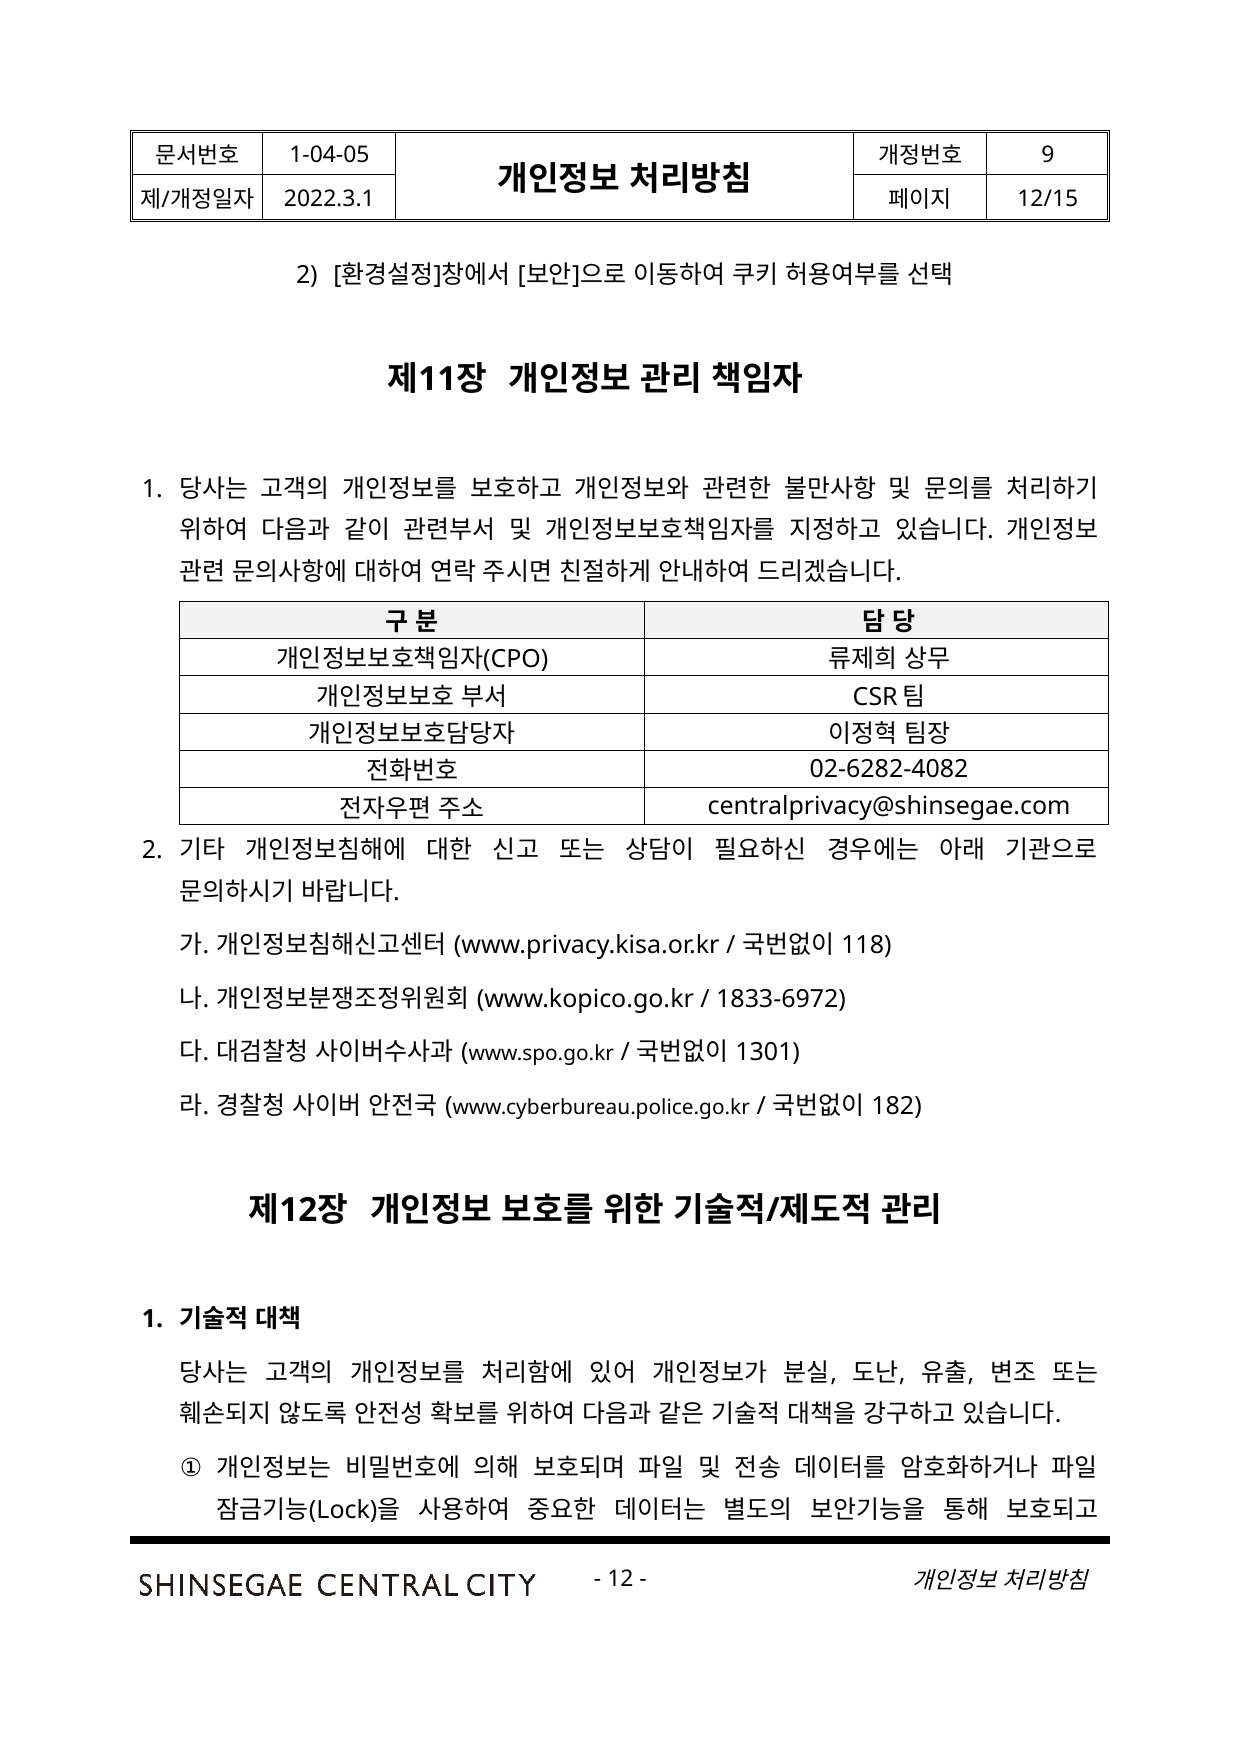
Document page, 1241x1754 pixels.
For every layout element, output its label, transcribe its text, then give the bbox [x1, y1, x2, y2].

picture [140, 1565, 536, 1602]
table_cell 류제희 상무 [645, 639, 1108, 675]
table_header 담 당 [645, 602, 1108, 638]
list 개인정보 관리 책임자 [142, 357, 1098, 398]
list 대검찰청 사이버수사과 (www.spo.go.kr / 국번없이 1301) [179, 1027, 1098, 1069]
table_cell 전화번호 [180, 751, 644, 787]
list [환경설정]창에서 [보안]으로 이동하여 쿠키 허용여부를 선택 [296, 250, 1098, 292]
list 기술적 대책 [142, 1294, 1098, 1336]
list 개인정보분쟁조정위원회 (www.kopico.go.kr / 1833-6972) [179, 974, 1098, 1016]
list 개인정보침해신고센터 (www.privacy.kisa.or.kr / 국번없이 118) [179, 920, 1098, 962]
table_header 구 분 [180, 602, 644, 638]
table_cell 개인정보보호 부서 [180, 676, 644, 712]
table_cell 개인정보보호책임자(CPO) [180, 639, 644, 675]
table_cell CSR팀 [645, 676, 1108, 712]
table_cell centralprivacy@shinsegae.com [645, 788, 1108, 824]
list 개인정보는 비밀번호에 의해 보호되며 파일 및 전송 데이터를 암호화하거나 파일 잠금기능(Lock)을 사용하여 중요한 데이터는 별도의 보안기능을 통해 보호되고 있습니다. [179, 1443, 1098, 1526]
table_cell 이정혁 팀장 [645, 714, 1108, 750]
list 당사는 고객의 개인정보를 보호하고 개인정보와 관련한 불만사항 및 문의를 처리하기 위하여 다음과 같이 관련부서 및 개인정보보호책임자를 지정하고 있습니다. 개인정보 관련 문의사항에 대하여 연락 주시면 친절하게 안내하여 드리겠습니다. [142, 464, 1098, 589]
table_cell 02-6282-4082 [645, 751, 1108, 787]
table_cell 전자우편 주소 [180, 788, 644, 824]
text 당사는 고객의 개인정보를 처리함에 있어 개인정보가 분실, 도난, 유출, 변조 또는 훼손되지 않도록 안전성 확보를 위하여 다음과 같은 기술적 대책을 강구하고 있습니다. [179, 1348, 1098, 1431]
table_cell 개인정보보호담당자 [180, 714, 644, 750]
list 기타 개인정보침해에 대한 신고 또는 상담이 필요하신 경우에는 아래 기관으로 문의하시기 바랍니다. [142, 825, 1098, 909]
list 경찰청 사이버 안전국 (www.cyberbureau.police.go.kr / 국번없이 182) [179, 1081, 1098, 1122]
list 개인정보 보호를 위한 기술적/제도적 관리 [142, 1188, 1098, 1229]
